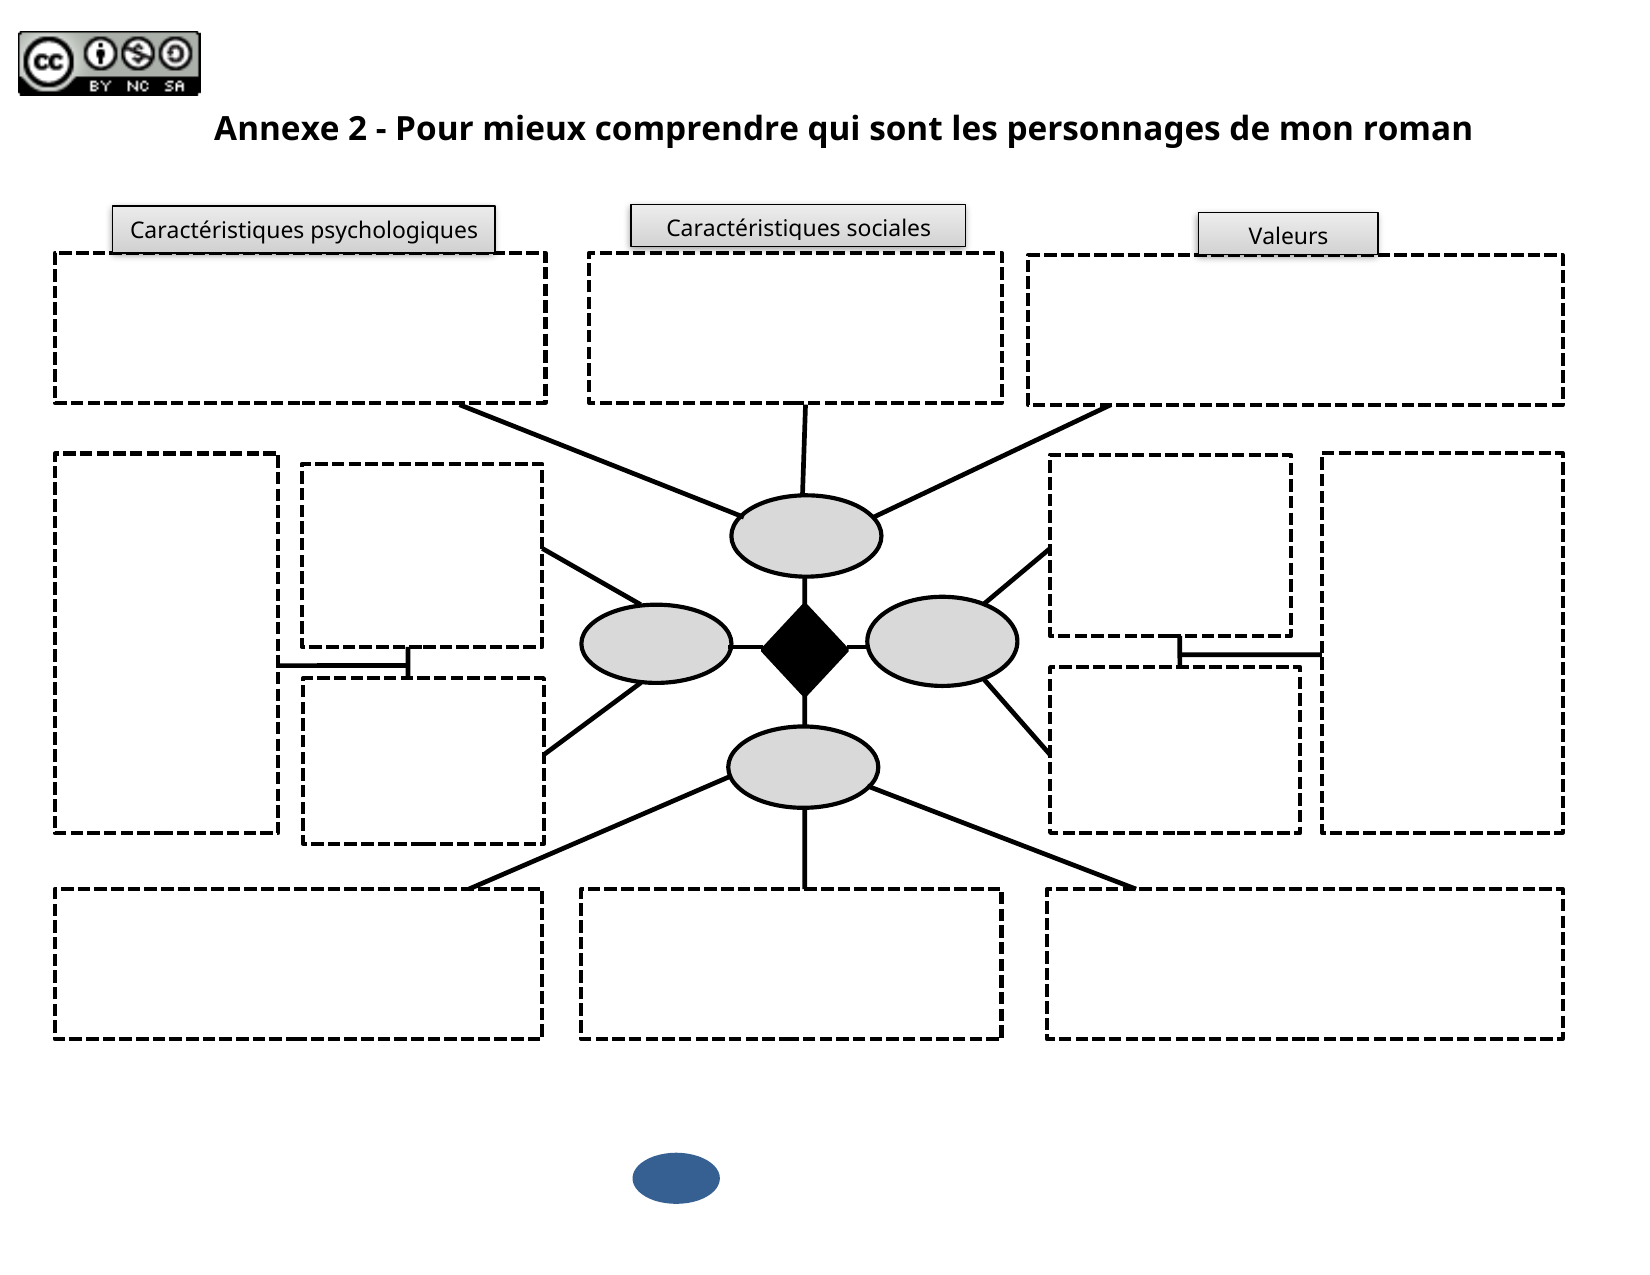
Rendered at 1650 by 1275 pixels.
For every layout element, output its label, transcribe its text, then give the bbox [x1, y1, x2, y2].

picture [18, 31, 201, 96]
text Annexe 2 - Pour mieux comprendre qui sont les personnages de mon roman [88, 105, 1576, 150]
